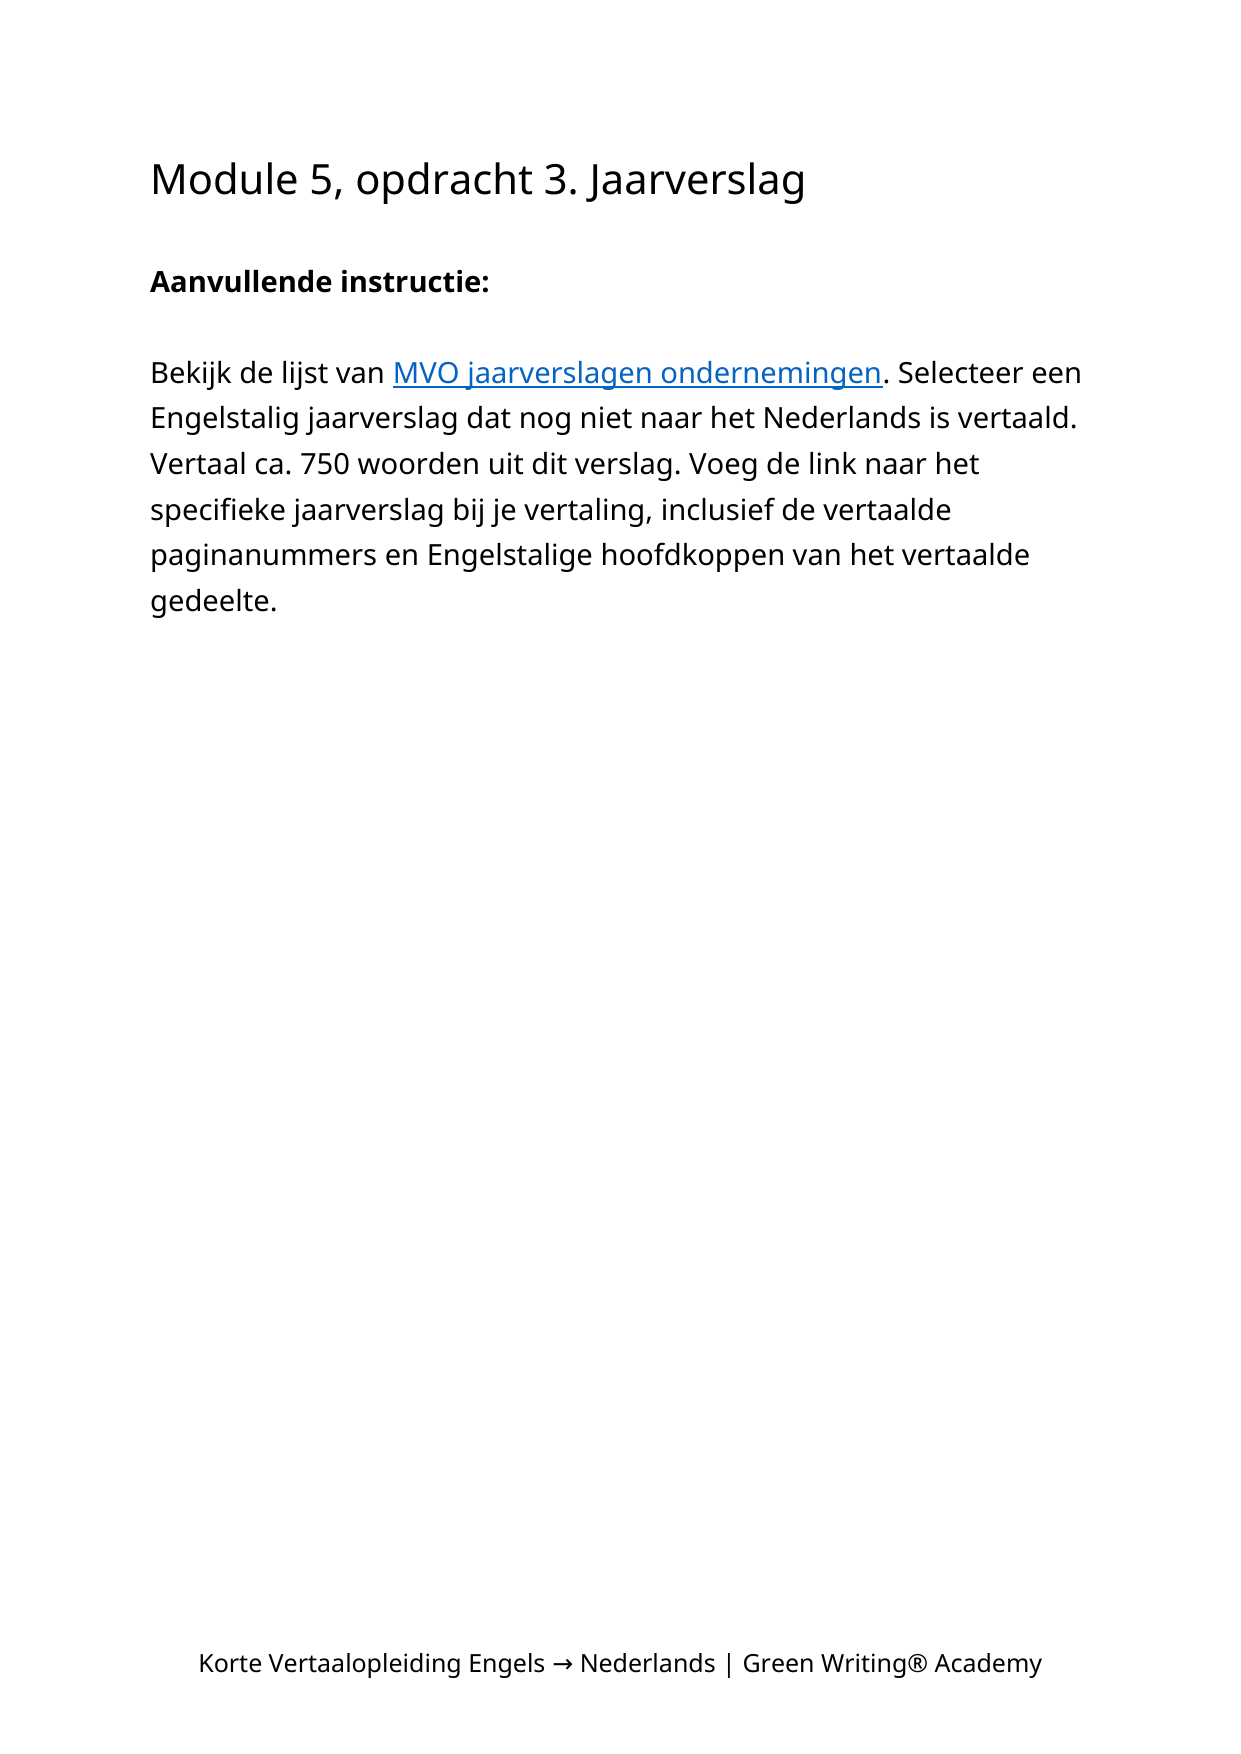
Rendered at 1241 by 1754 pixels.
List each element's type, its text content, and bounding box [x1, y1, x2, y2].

text Module 5, opdracht 3. Jaarverslag [150, 150, 1090, 207]
text Bekijk de lijst van MVO jaarverslagen ondernemingen. Selecteer een Engelstalig jaarverslag dat nog niet naar het Nederlands is vertaald. Vertaal ca. 750 woorden uit dit verslag. Voeg de link naar het specifieke jaarverslag bij je vertaling, inclusief de vertaalde paginanummers en Engelstalige hoofdkoppen van het vertaalde gedeelte. [150, 352, 1090, 620]
text Aanvullende instructie: [150, 261, 1090, 301]
